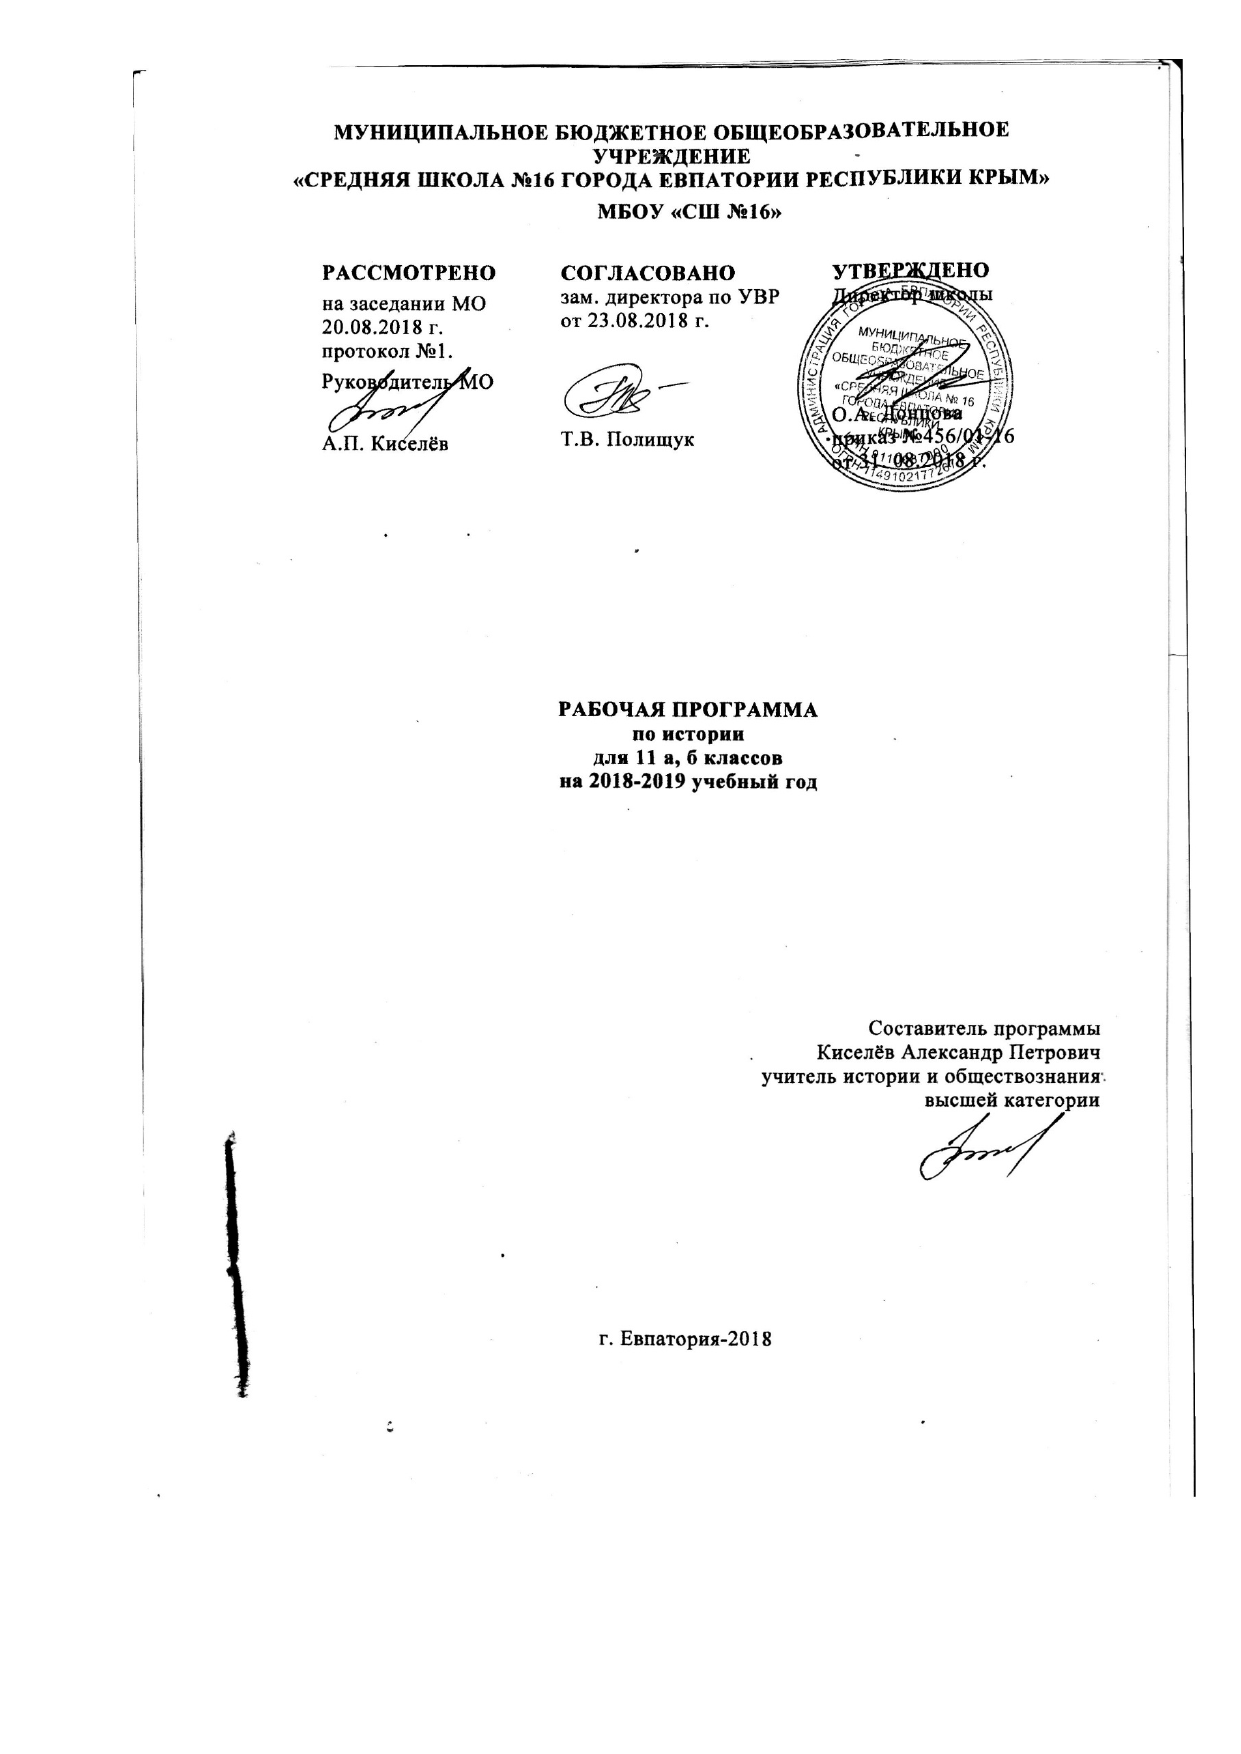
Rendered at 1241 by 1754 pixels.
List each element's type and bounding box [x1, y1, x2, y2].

picture [132, 59, 1196, 1509]
